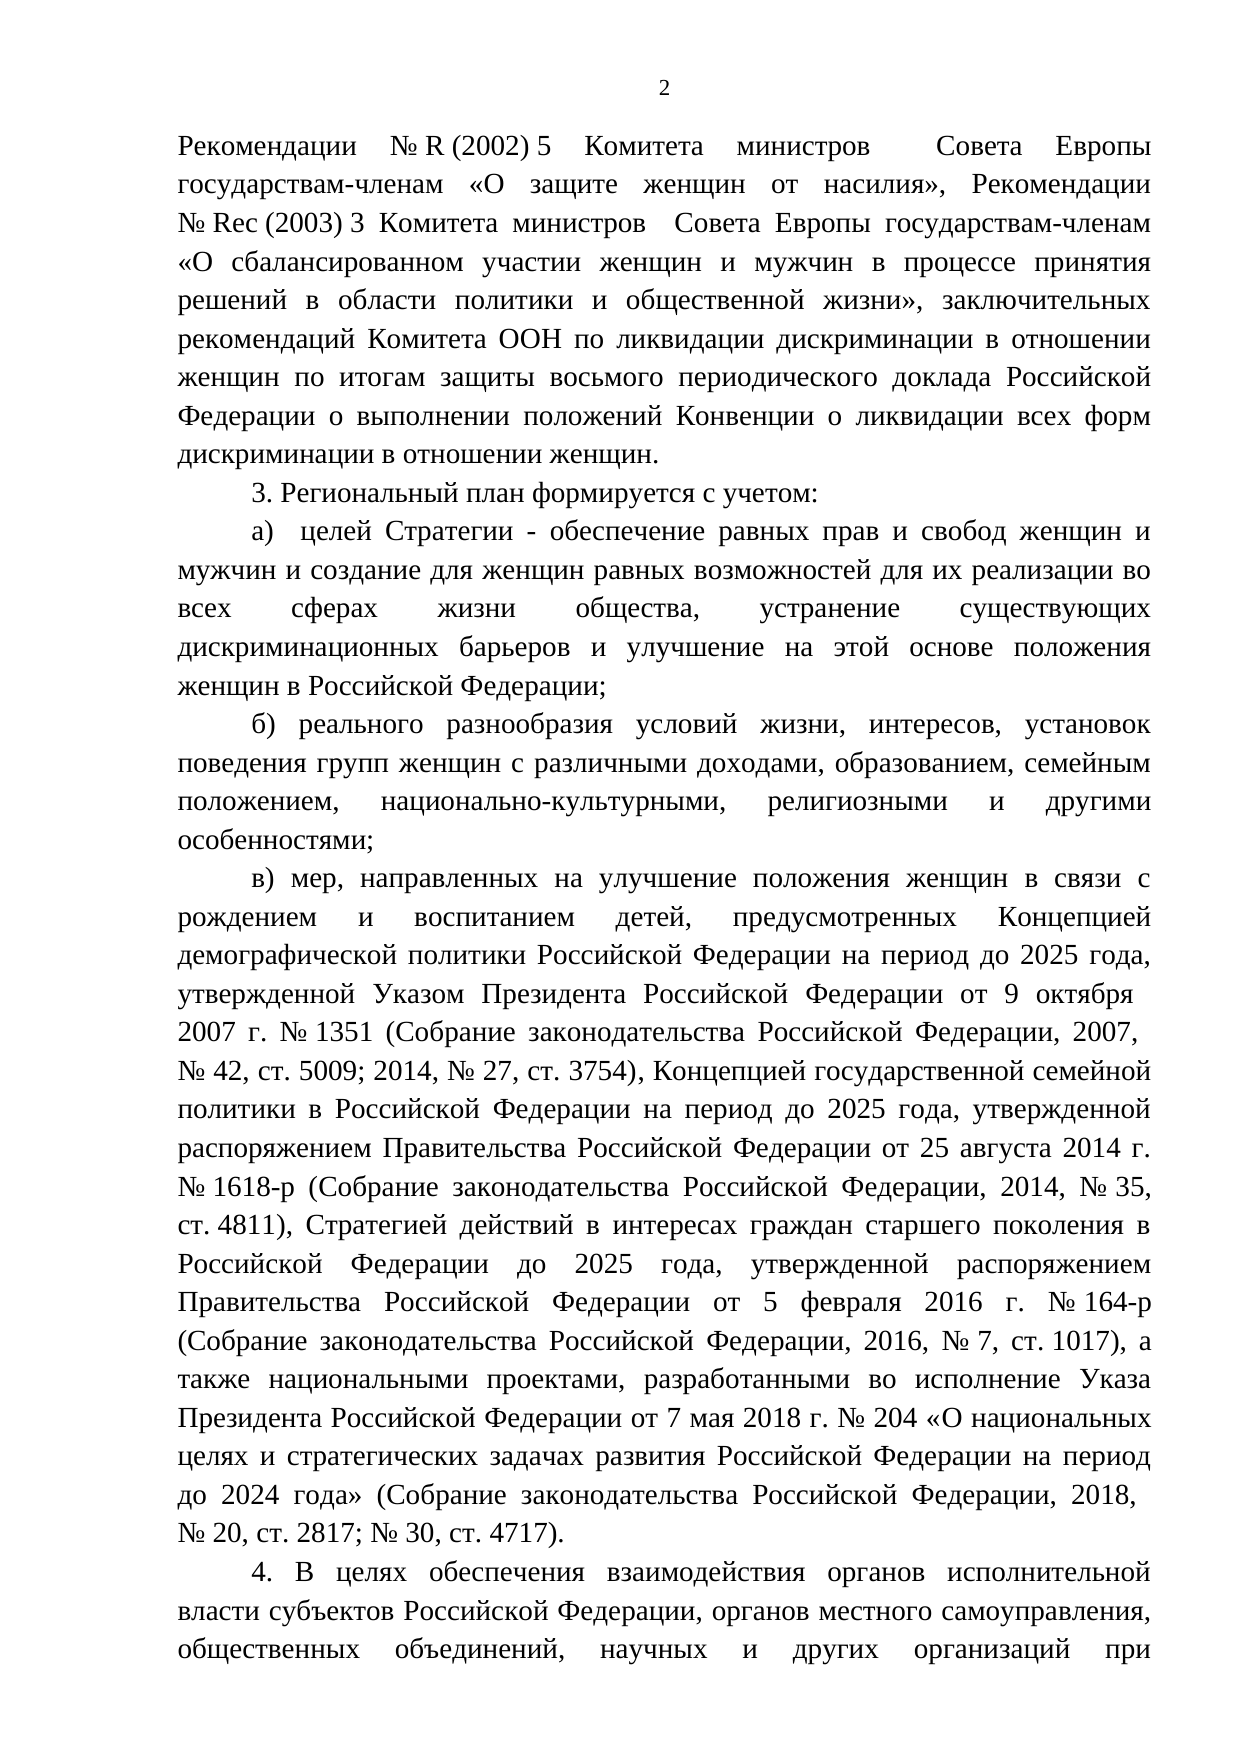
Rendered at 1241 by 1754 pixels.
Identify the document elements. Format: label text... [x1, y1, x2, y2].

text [177, 128, 1152, 470]
text б) реального разнообразия условий жизни, интересов, установок поведения групп женщин с различными доходами, образованием, семейным положением, национально-культурными, религиозными и другими особенностями; [177, 706, 1152, 855]
text а) целей Стратегии - обеспечение равных прав и свобод женщин и мужчин и создание для женщин равных возможностей для их реализации во всех сферах жизни общества, устранение существующих дискриминационных барьеров и улучшение на этой основе положения женщин в Российской Федерации; [177, 513, 1152, 701]
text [177, 1554, 1152, 1665]
text в) мер, направленных на улучшение положения женщин в связи с рождением и воспитанием детей, предусмотренных Концепцией демографической политики Российской Федерации на период до 2025 года, утвержденной Указом Президента Российской Федерации от 9 октября 2007 г. № 1351 (Собрание законодательства Российской Федерации, 2007, № 42, ст. 5009; 2014, № 27, ст. 3754), Концепцией государственной семейной политики в Российской Федерации на период до 2025 года, утвержденной распоряжением Правительства Российской Федерации от 25 августа 2014 г. № 1618-р (Собрание законодательства Российской Федерации, 2014, № 35, ст. 4811), Стратегией действий в интересах граждан старшего поколения в Российской Федерации до 2025 года, утвержденной распоряжением Правительства Российской Федерации от 5 февраля 2016 г. № 164-р (Собрание законодательства Российской Федерации, 2016, № 7, ст. 1017), а также национальными проектами, разработанными во исполнение Указа Президента Российской Федерации от 7 мая 2018 г. № 204 «О национальных целях и стратегических задачах развития Российской Федерации на период до 2024 года» (Собрание законодательства Российской Федерации, 2018, № 20, ст. 2817; № 30, ст. 4717). [177, 860, 1152, 1549]
text 3. Региональный план формируется с учетом: [177, 475, 1152, 508]
